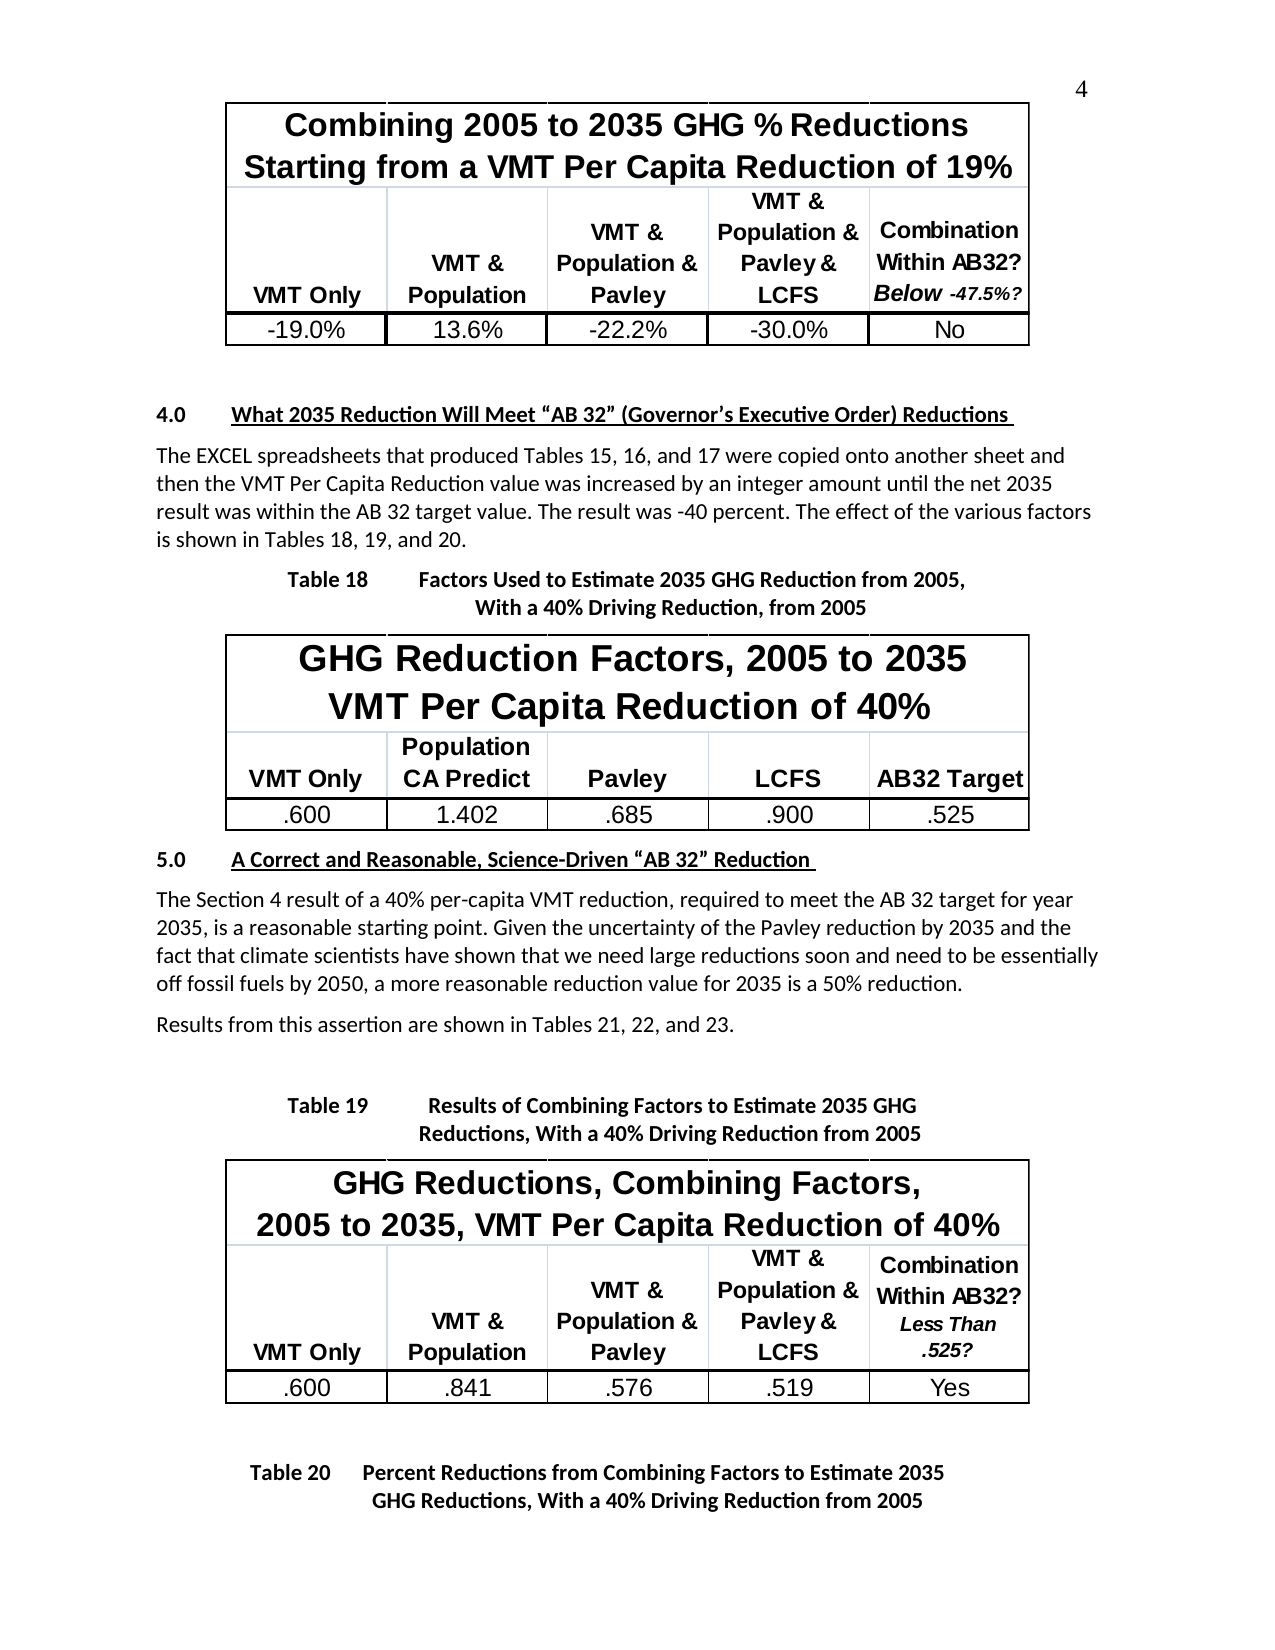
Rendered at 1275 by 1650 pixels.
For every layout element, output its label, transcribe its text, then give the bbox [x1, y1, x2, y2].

text 4.0 What 2035 Reduction Will Meet “AB 32” (Governor’s Executive Order) Reductions [156, 400, 1182, 428]
text GHG Reductions, With a 40% Driving Reduction from 2005 [156, 1486, 1100, 1514]
text Results from this assertion are shown in Tables 21, 22, and 23. [156, 1010, 1100, 1038]
text With a 40% Driving Reduction, from 2005 [156, 593, 1100, 622]
text Table 20 Percent Reductions from Combining Factors to Estimate 2035 [231, 1458, 1100, 1486]
text The EXCEL spreadsheets that produced Tables 15, 16, and 17 were copied onto another sheet and then the VMT Per Capita Reduction value was increased by an integer amount until the net 2035 result was within the AB 32 target value. The result was -40 percent. The effect of the various factors is shown in Tables 18, 19, and 20. [156, 441, 1100, 553]
text Reductions, With a 40% Driving Reduction from 2005 [156, 1119, 1100, 1147]
text Table 19 Results of Combining Factors to Estimate 2035 GHG [231, 1091, 1100, 1119]
text The Section 4 result of a 40% per-capita VMT reduction, required to meet the AB 32 target for year 2035, is a reasonable starting point. Given the uncertainty of the Pavley reduction by 2035 and the fact that climate scientists have shown that we need large reductions soon and need to be essentially off fossil fuels by 2050, a more reasonable reduction value for 2035 is a 50% reduction. [156, 886, 1100, 998]
text 5.0 A Correct and Reasonable, Science-Driven “AB 32” Reduction [156, 845, 1182, 873]
text Table 18 Factors Used to Estimate 2035 GHG Reduction from 2005, [231, 566, 1100, 593]
